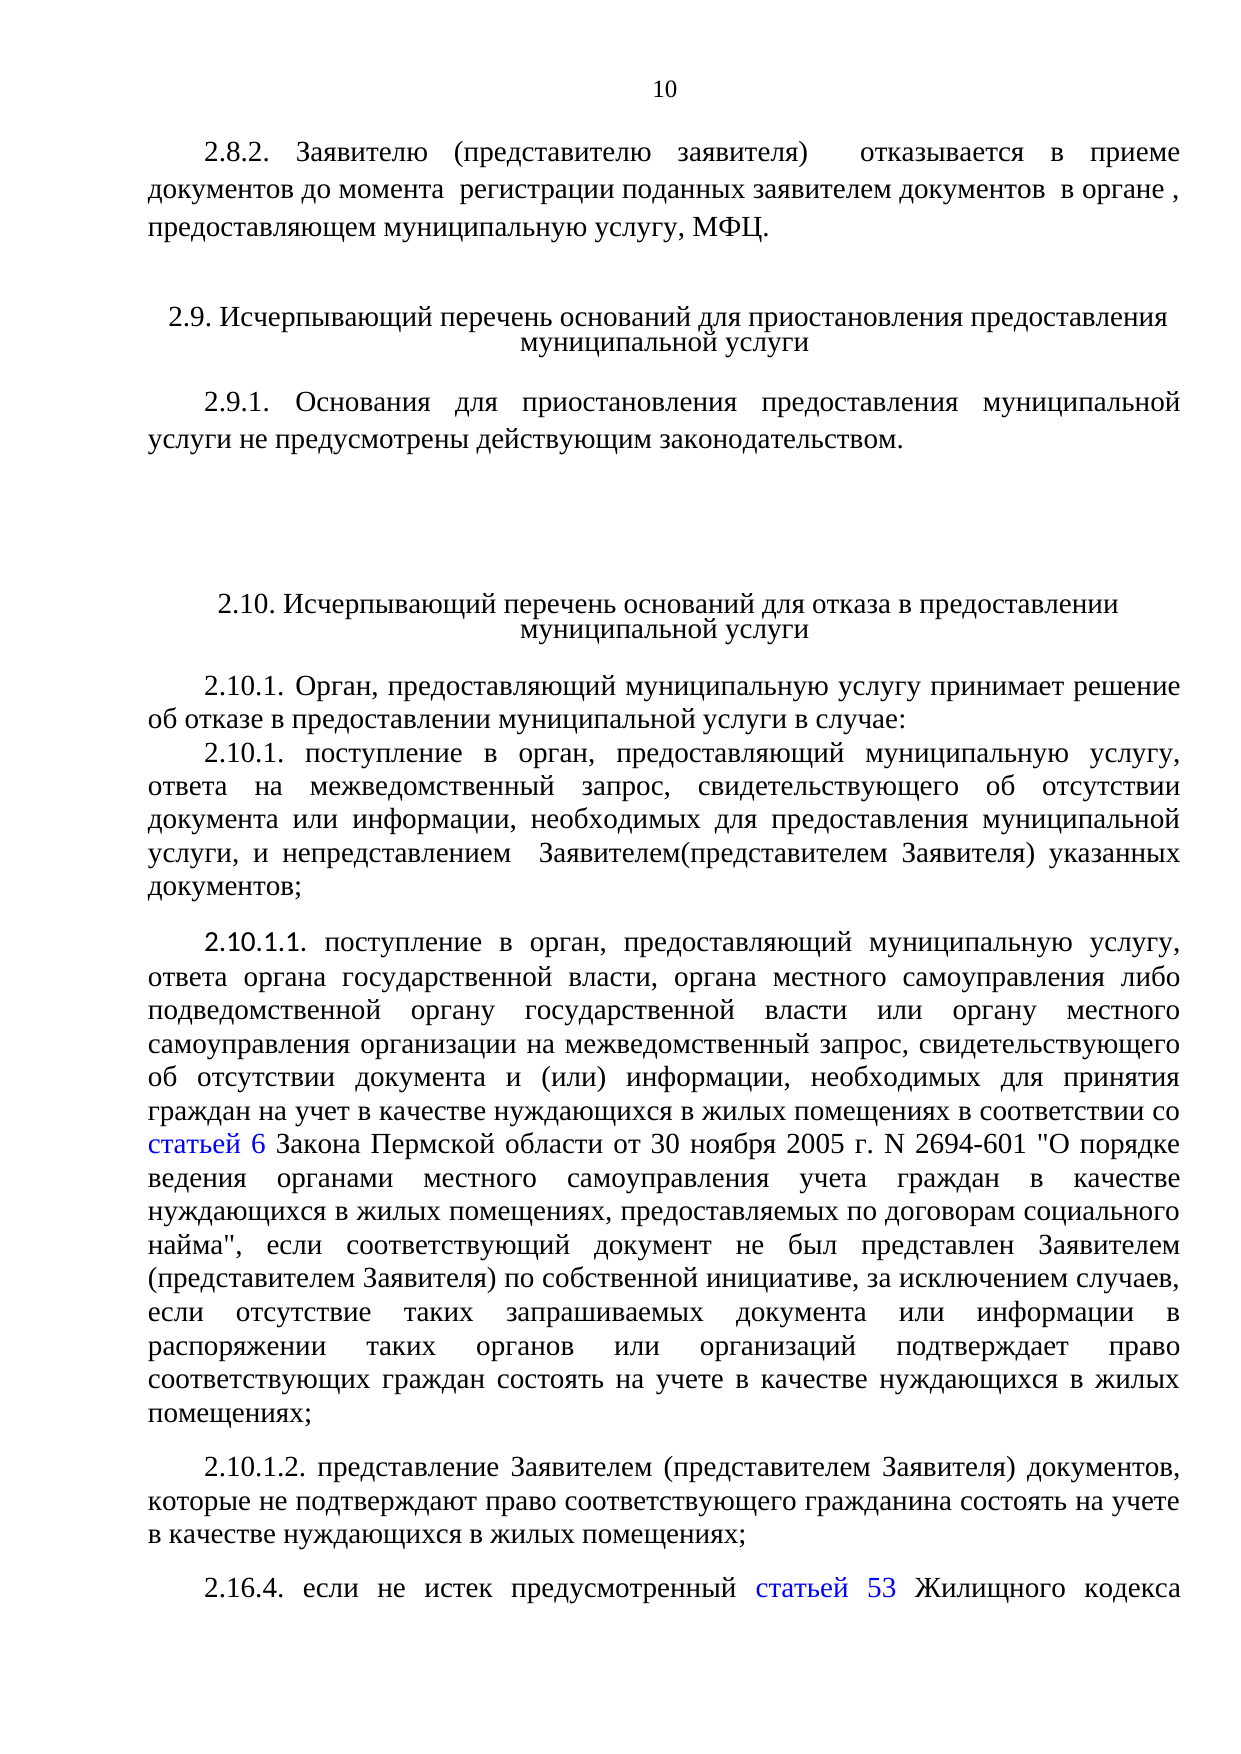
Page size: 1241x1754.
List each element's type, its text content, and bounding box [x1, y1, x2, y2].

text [148, 1571, 1181, 1604]
text 2.10.1. поступление в орган, предоставляющий муниципальную услугу, ответа на межведомственный запрос, свидетельствующего об отсутствии документа или информации, необходимых для предоставления муниципальной услуги, и непредставлением Заявителем(представителем Заявителя) указанных документов; [148, 736, 1181, 902]
text 2.9. Исчерпывающий перечень оснований для приостановления предоставления муниципальной услуги [148, 306, 1181, 356]
text 2.10.1.1. поступление в орган, предоставляющий муниципальную услугу, ответа органа государственной власти, органа местного самоуправления либо подведомственной органу государственной власти или органу местного самоуправления организации на межведомственный запрос, свидетельствующего об отсутствии документа и (или) информации, необходимых для принятия граждан на учет в качестве нуждающихся в жилых помещениях в соответствии со статьей 6 Закона Пермской области от 30 ноября 2005 г. N 2694-601 "О порядке ведения органами местного самоуправления учета граждан в качестве нуждающихся в жилых помещениях, предоставляемых по договорам социального найма", если соответствующий документ не был представлен Заявителем (представителем Заявителя) по собственной инициативе, за исключением случаев, если отсутствие таких запрашиваемых документа или информации в распоряжении таких органов или организаций подтверждает право соответствующих граждан состоять на учете в качестве нуждающихся в жилых помещениях; [148, 923, 1181, 1428]
text 2.8.2. Заявителю (представителю заявителя) отказывается в приеме документов до момента регистрации поданных заявителем документов в органе , предоставляющем муниципальную услугу, МФЦ. [148, 131, 1181, 244]
text 2.10.1.2. представление Заявителем (представителем Заявителя) документов, которые не подтверждают право соответствующего гражданина состоять на учете в качестве нуждающихся в жилых помещениях; [148, 1449, 1181, 1550]
text 2.9.1. Основания для приостановления предоставления муниципальной услуги не предусмотрены действующим законодательством. [148, 381, 1181, 456]
text 2.10.1. Орган, предоставляющий муниципальную услугу принимает решение об отказе в предоставлении муниципальной услуги в случае: [148, 669, 1181, 736]
text 2.10. Исчерпывающий перечень оснований для отказа в предоставлении муниципальной услуги [148, 594, 1181, 644]
